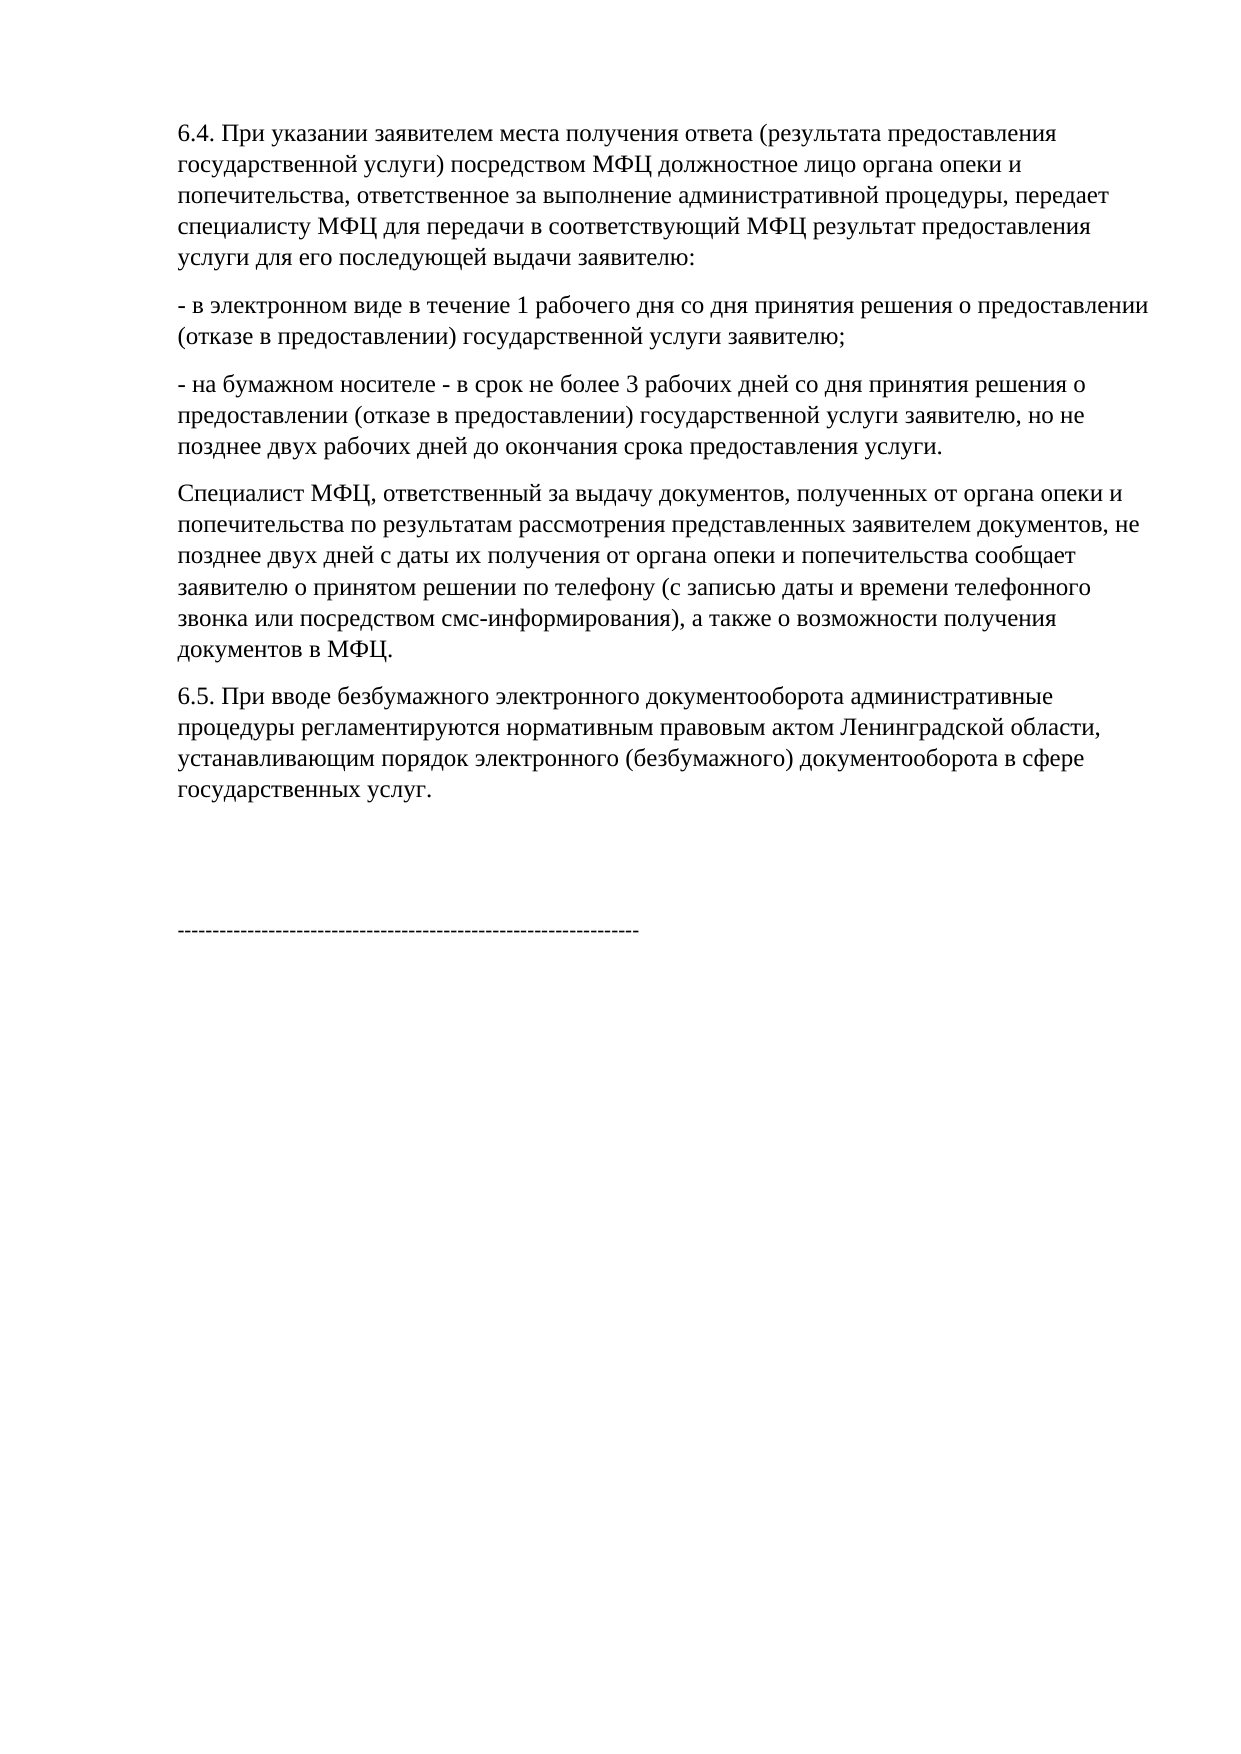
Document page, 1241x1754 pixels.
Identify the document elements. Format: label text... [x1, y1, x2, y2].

text - в электронном виде в течение 1 рабочего дня со дня принятия решения о предоставлении (отказе в предоставлении) государственной услуги заявителю; [177, 290, 1152, 350]
text 6.5. При вводе безбумажного электронного документооборота административные процедуры регламентируются нормативным правовым актом Ленинградской области, устанавливающим порядок электронного (безбумажного) документооборота в сфере государственных услуг. [177, 681, 1152, 803]
text 6.4. При указании заявителем места получения ответа (результата предоставления государственной услуги) посредством МФЦ должностное лицо органа опеки и попечительства, ответственное за выполнение административной процедуры, передает специалисту МФЦ для передачи в соответствующий МФЦ результат предоставления услуги для его последующей выдачи заявителю: [177, 118, 1152, 271]
text Специалист МФЦ, ответственный за выдачу документов, полученных от органа опеки и попечительства по результатам рассмотрения представленных заявителем документов, не позднее двух дней с даты их получения от органа опеки и попечительства сообщает заявителю о принятом решении по телефону (с записью даты и времени телефонного звонка или посредством смс-информирования), а также о возможности получения документов в МФЦ. [177, 478, 1152, 662]
text ------------------------------------------------------------------ [177, 916, 1152, 944]
text - на бумажном носителе - в срок не более 3 рабочих дней со дня принятия решения о предоставлении (отказе в предоставлении) государственной услуги заявителю, но не позднее двух рабочих дней до окончания срока предоставления услуги. [177, 369, 1152, 459]
